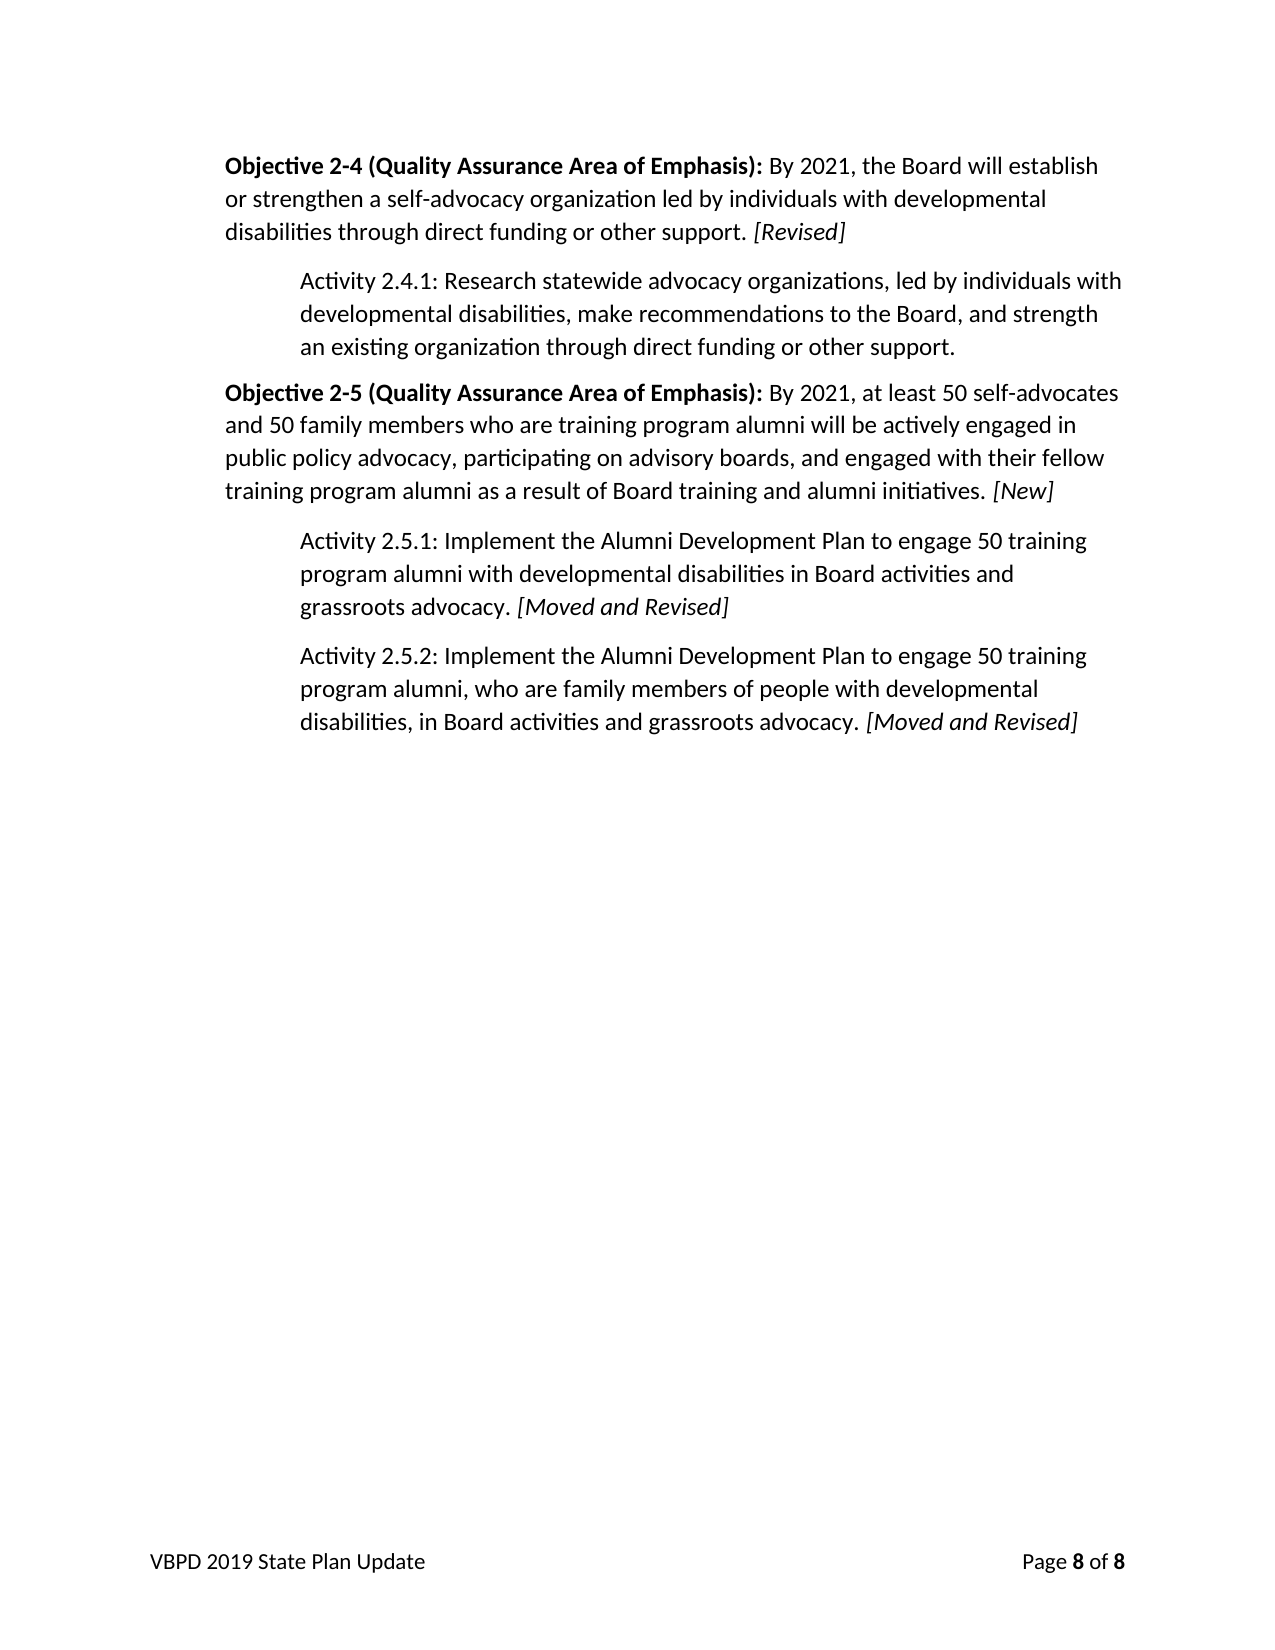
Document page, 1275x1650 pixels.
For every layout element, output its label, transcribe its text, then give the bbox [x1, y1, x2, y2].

text Objective 2-4 (Quality Assurance Area of Emphasis): By 2021, the Board will establish or strengthen a self-advocacy organization led by individuals with developmental disabilities through direct funding or other support. [Revised] [225, 150, 1125, 246]
text Objective 2-5 (Quality Assurance Area of Emphasis): By 2021, at least 50 self-advocates and 50 family members who are training program alumni will be actively engaged in public policy advocacy, participating on advisory boards, and engaged with their fellow training program alumni as a result of Board training and alumni initiatives. [New] [225, 377, 1125, 506]
text Activity 2.5.1: Implement the Alumni Development Plan to engage 50 training program alumni with developmental disabilities in Board activities and grassroots advocacy. [Moved and Revised] [300, 525, 1125, 621]
text Activity 2.5.2: Implement the Alumni Development Plan to engage 50 training program alumni, who are family members of people with developmental disabilities, in Board activities and grassroots advocacy. [Moved and Revised] [300, 640, 1125, 737]
text Activity 2.4.1: Research statewide advocacy organizations, led by individuals with developmental disabilities, make recommendations to the Board, and strength an existing organization through direct funding or other support. [300, 265, 1125, 362]
